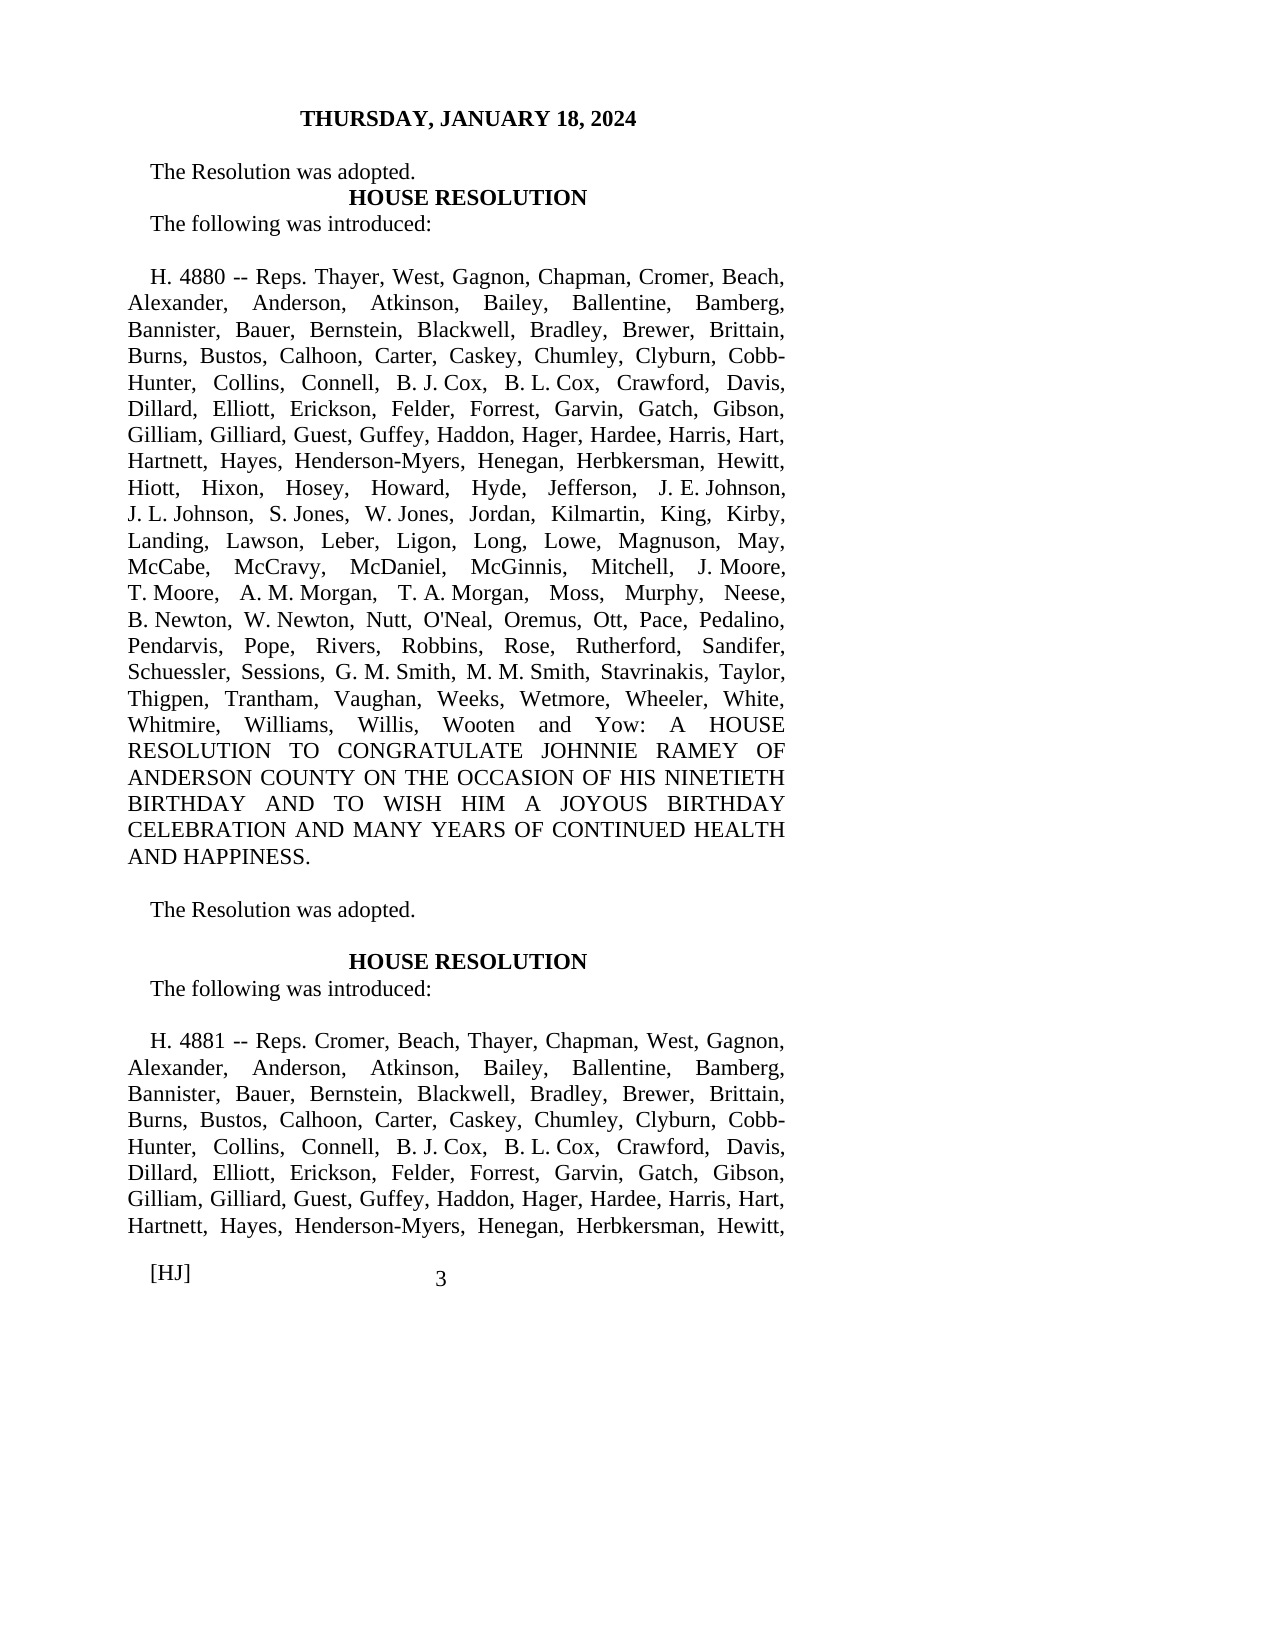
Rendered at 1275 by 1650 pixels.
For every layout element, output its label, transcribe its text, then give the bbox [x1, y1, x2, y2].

text The Resolution was adopted. [127, 896, 786, 922]
text The following was introduced: [127, 975, 786, 1001]
text HOUSE RESOLUTION [127, 184, 786, 210]
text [127, 1027, 786, 1238]
text HOUSE RESOLUTION [127, 948, 786, 975]
text The Resolution was adopted. [127, 158, 786, 184]
text H. 4880 -- Reps. Thayer, West, Gagnon, Chapman, Cromer, Beach, Alexander, Anderson, Atkinson, Bailey, Ballentine, Bamberg, Bannister, Bauer, Bernstein, Blackwell, Bradley, Brewer, Brittain, Burns, Bustos, Calhoon, Carter, Caskey, Chumley, Clyburn, Cobb-Hunter, Collins, Connell, B. J. Cox, B. L. Cox, Crawford, Davis, Dillard, Elliott, Erickson, Felder, Forrest, Garvin, Gatch, Gibson, Gilliam, Gilliard, Guest, Guffey, Haddon, Hager, Hardee, Harris, Hart, Hartnett, Hayes, Henderson-Myers, Henegan, Herbkersman, Hewitt, Hiott, Hixon, Hosey, Howard, Hyde, Jefferson, J. E. Johnson, J. L. Johnson, S. Jones, W. Jones, Jordan, Kilmartin, King, Kirby, Landing, Lawson, Leber, Ligon, Long, Lowe, Magnuson, May, McCabe, McCravy, McDaniel, McGinnis, Mitchell, J. Moore, T. Moore, A. M. Morgan, T. A. Morgan, Moss, Murphy, Neese, B. Newton, W. Newton, Nutt, O'Neal, Oremus, Ott, Pace, Pedalino, Pendarvis, Pope, Rivers, Robbins, Rose, Rutherford, Sandifer, Schuessler, Sessions, G. M. Smith, M. M. Smith, Stavrinakis, Taylor, Thigpen, Trantham, Vaughan, Weeks, Wetmore, Wheeler, White, Whitmire, Williams, Willis, Wooten and Yow: A HOUSE RESOLUTION TO CONGRATULATE JOHNNIE RAMEY OF ANDERSON COUNTY ON THE OCCASION OF HIS NINETIETH BIRTHDAY AND TO WISH HIM A JOYOUS BIRTHDAY CELEBRATION AND MANY YEARS OF CONTINUED HEALTH AND HAPPINESS. [127, 263, 786, 869]
text The following was introduced: [127, 210, 786, 237]
